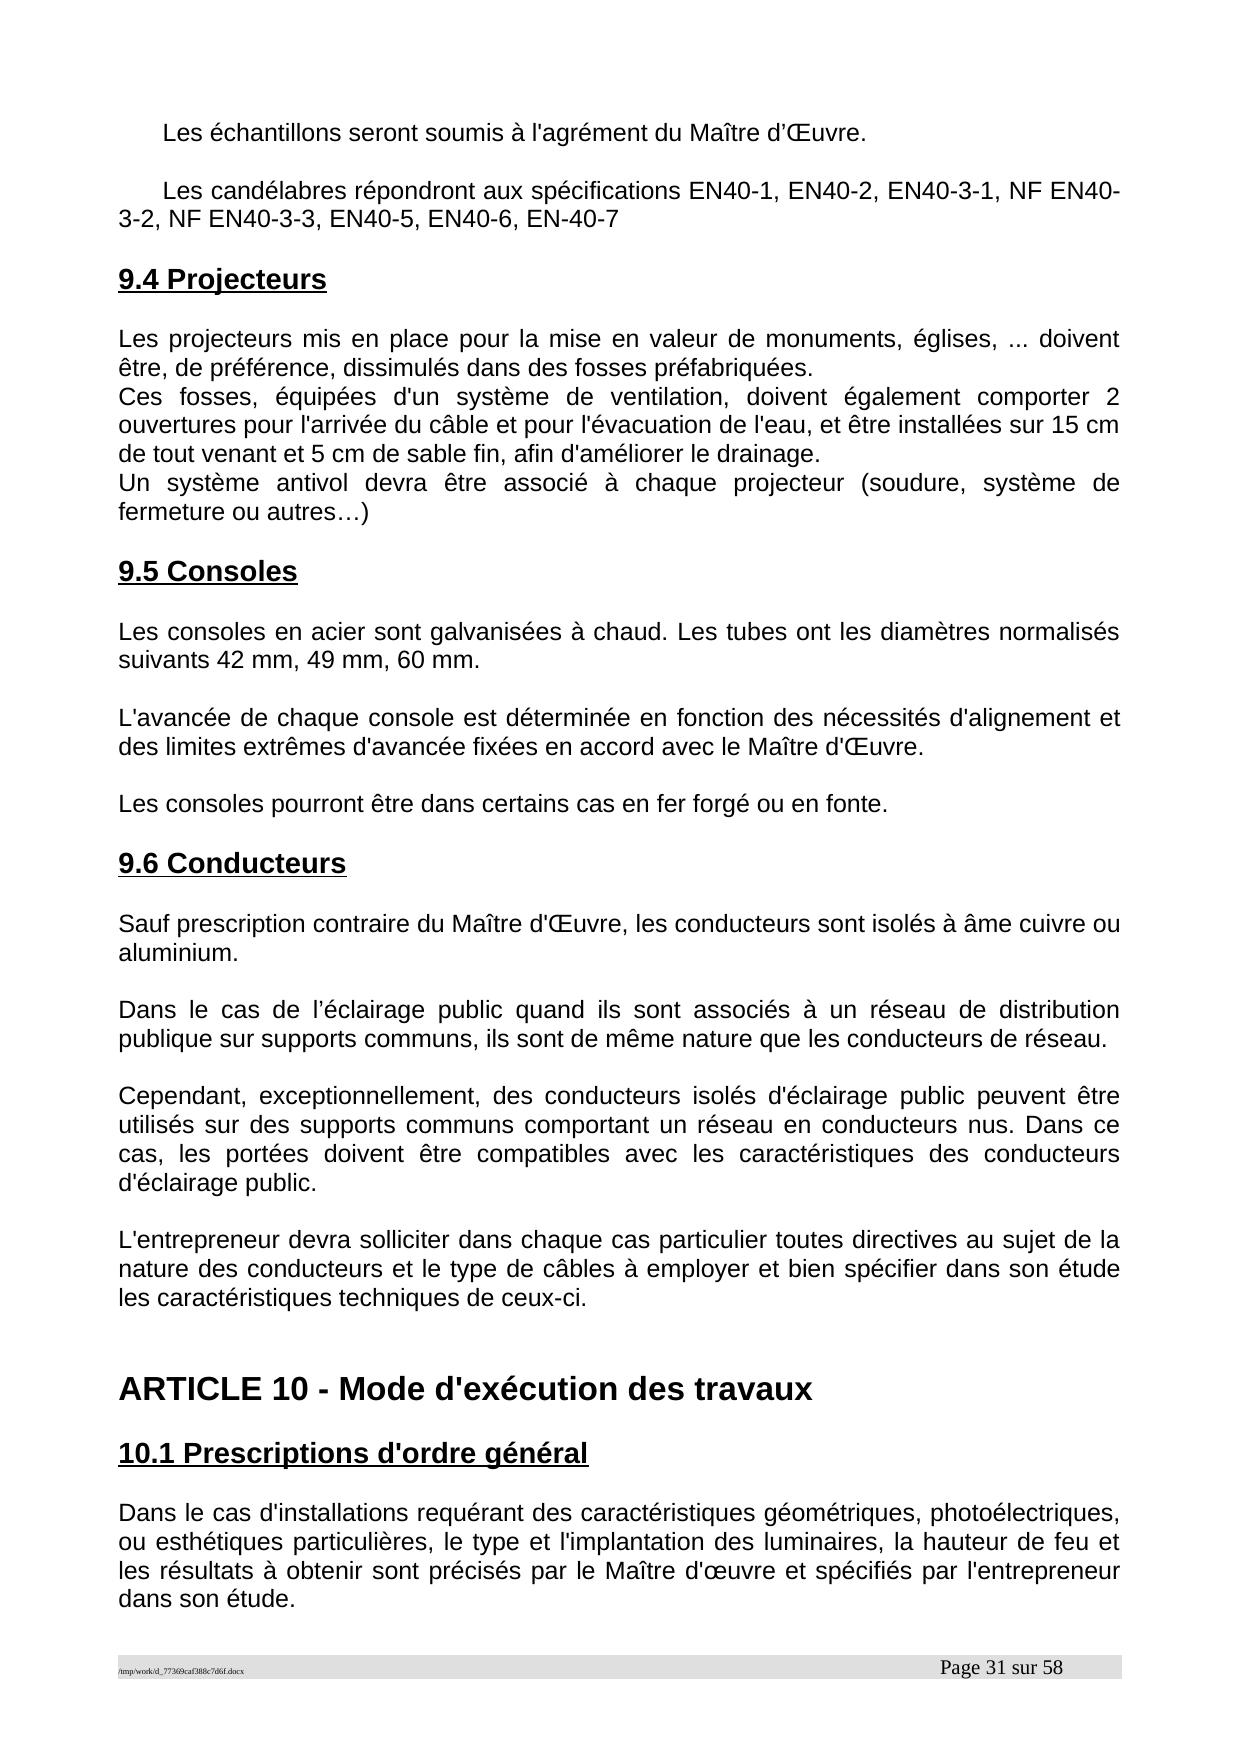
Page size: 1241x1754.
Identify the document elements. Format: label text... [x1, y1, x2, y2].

text Dans le cas d'installations requérant des caractéristiques géométriques, photoélectriques, ou esthétiques particulières, le type et l'implantation des luminaires, la hauteur de feu et les résultats à obtenir sont précisés par le Maître d'œuvre et spécifiés par l'entrepreneur dans son étude. [118, 1498, 1122, 1613]
text Les consoles en acier sont galvanisées à chaud. Les tubes ont les diamètres normalisés suivants 42 mm, 49 mm, 60 mm. [118, 616, 1122, 674]
subtitle ARTICLE 10 - Mode d'exécution des travaux [118, 1369, 1122, 1407]
text Les consoles pourront être dans certains cas en fer forgé ou en fonte. [118, 789, 1122, 818]
text Dans le cas de l’éclairage public quand ils sont associés à un réseau de distribution publique sur supports communs, ils sont de même nature que les conducteurs de réseau. [118, 995, 1122, 1052]
subtitle 9.5 Consoles [118, 554, 1122, 588]
subtitle 9.6 Conducteurs [118, 846, 1122, 880]
text Sauf prescription contraire du Maître d'Œuvre, les conducteurs sont isolés à âme cuivre ou aluminium. [118, 909, 1122, 966]
text L'entrepreneur devra solliciter dans chaque cas particulier toutes directives au sujet de la nature des conducteurs et le type de câbles à employer et bien spécifier dans son étude les caractéristiques techniques de ceux-ci. [118, 1225, 1122, 1311]
text Ces fosses, équipées d'un système de ventilation, doivent également comporter 2 ouvertures pour l'arrivée du câble et pour l'évacuation de l'eau, et être installées sur 15 cm de tout venant et 5 cm de sable fin, afin d'améliorer le drainage. [118, 382, 1122, 468]
subtitle 10.1 Prescriptions d'ordre général [118, 1436, 1122, 1469]
text Cependant, exceptionnellement, des conducteurs isolés d'éclairage public peuvent être utilisés sur des supports communs comportant un réseau en conducteurs nus. Dans ce cas, les portées doivent être compatibles avec les caractéristiques des conducteurs d'éclairage public. [118, 1081, 1122, 1196]
text Les candélabres répondront aux spécifications EN40-1, EN40-2, EN40-3-1, NF EN40-3-2, NF EN40-3-3, EN40-5, EN40-6, EN-40-7 [118, 176, 1122, 233]
subtitle 9.4 Projecteurs [118, 262, 1122, 295]
text Les projecteurs mis en place pour la mise en valeur de monuments, églises, ... doivent être, de préférence, dissimulés dans des fosses préfabriquées. [118, 324, 1122, 382]
text Les échantillons seront soumis à l'agrément du Maître d’Œuvre. [118, 118, 1122, 147]
text Un système antivol devra être associé à chaque projecteur (soudure, système de fermeture ou autres…) [118, 468, 1122, 525]
text L'avancée de chaque console est déterminée en fonction des nécessités d'alignement et des limites extrêmes d'avancée fixées en accord avec le Maître d'Œuvre. [118, 703, 1122, 760]
